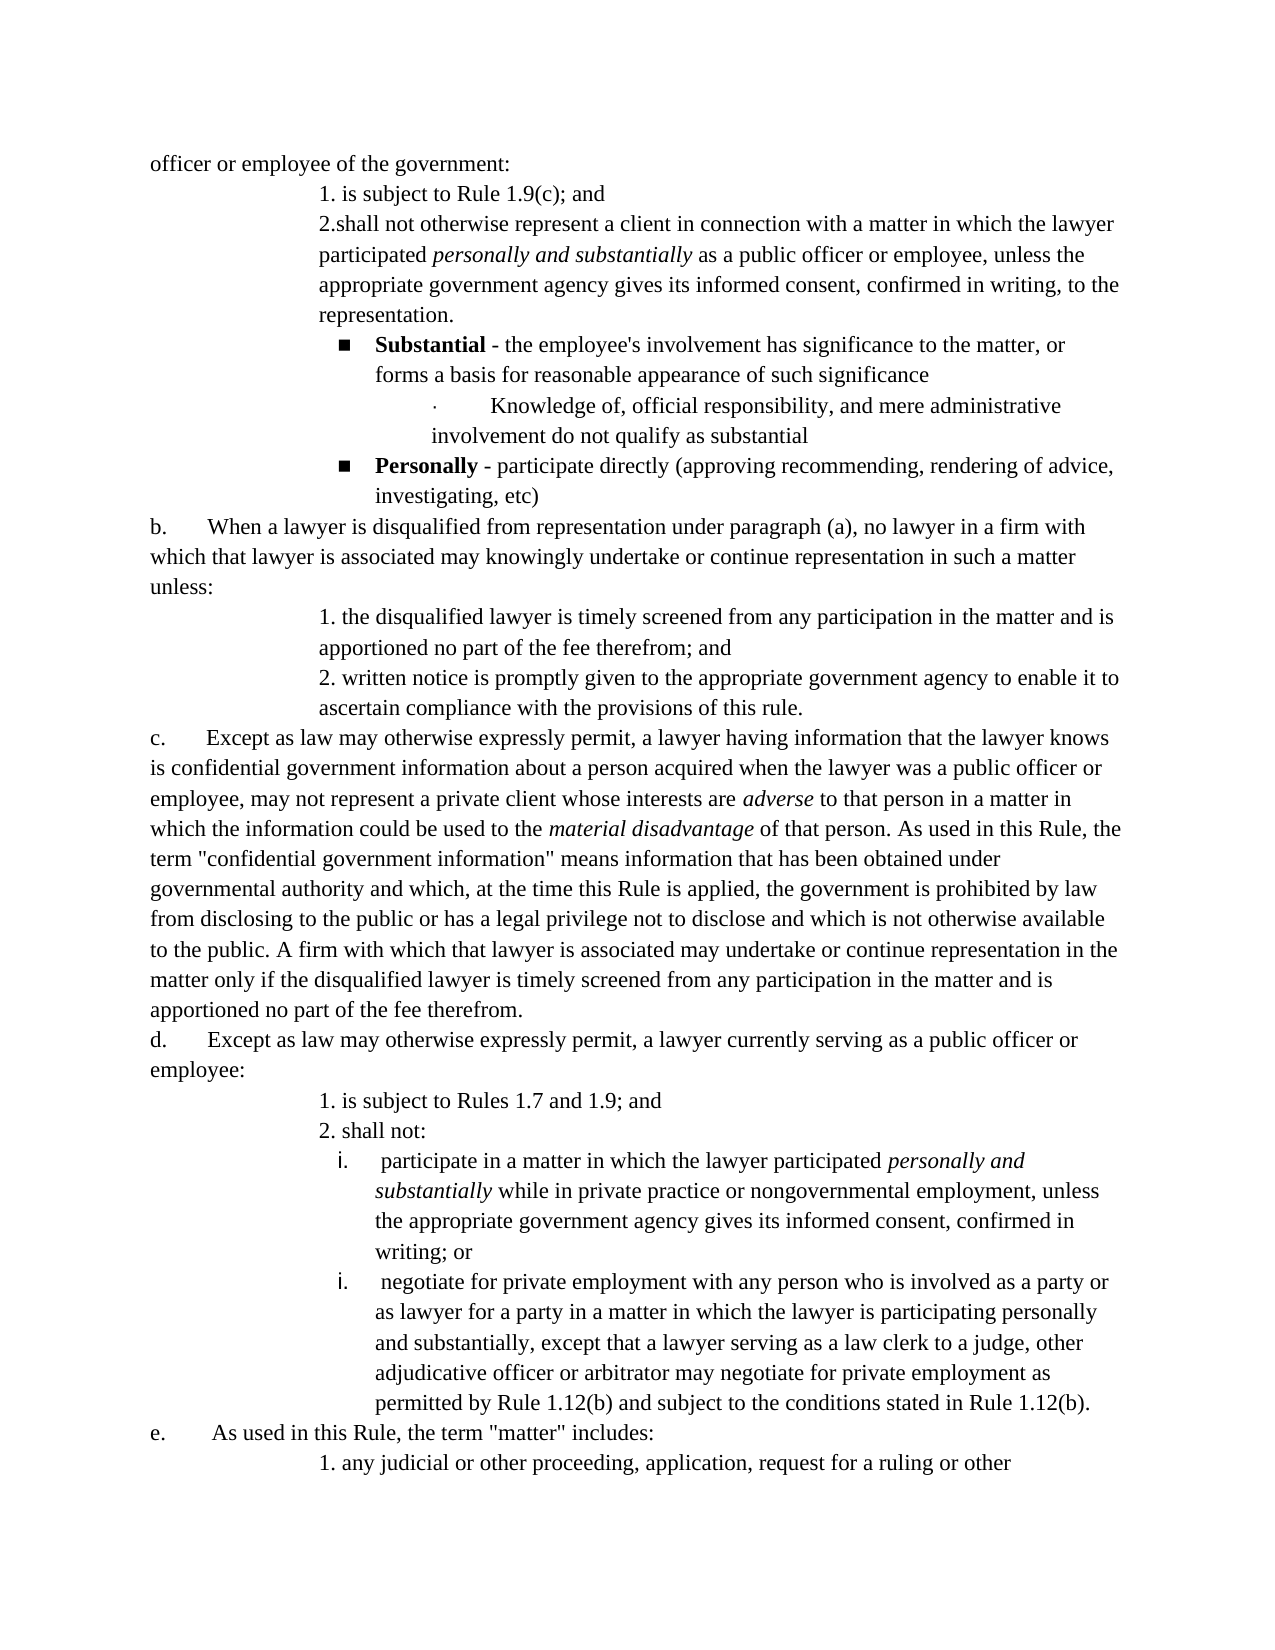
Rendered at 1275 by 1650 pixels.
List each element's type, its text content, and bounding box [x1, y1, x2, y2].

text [319, 1449, 1125, 1476]
text · Knowledge of, official responsibility, and mere administrative involvement do not qualify as substantial [431, 392, 1125, 448]
text 1. the disqualified lawyer is timely screened from any participation in the matter and is apportioned no part of the fee therefrom; and [319, 603, 1125, 660]
text e. As used in this Rule, the term "matter" includes: [150, 1419, 1125, 1446]
text 1. is subject to Rule 1.9(c); and [319, 180, 1125, 207]
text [150, 150, 1125, 176]
text 2. written notice is promptly given to the appropriate government agency to enable it to ascertain compliance with the provisions of this rule. [319, 664, 1125, 720]
text d. Except as law may otherwise expressly permit, a lawyer currently serving as a public officer or employee: [150, 1026, 1125, 1083]
list participate in a matter in which the lawyer participated personally and substantially while in private practice or nongovernmental employment, unless the appropriate government agency gives its informed consent, confirmed in writing; or [337, 1147, 1125, 1264]
list Personally - participate directly (approving recommending, rendering of advice, investigating, etc) [337, 452, 1125, 509]
text 2. shall not: [319, 1117, 1125, 1143]
text 1. is subject to Rules 1.7 and 1.9; and [319, 1087, 1125, 1113]
list Substantial - the employee's involvement has significance to the matter, or forms a basis for reasonable appearance of such significance [337, 331, 1125, 388]
list negotiate for private employment with any person who is involved as a party or as lawyer for a party in a matter in which the lawyer is participating personally and substantially, except that a lawyer serving as a law clerk to a judge, other adjudicative officer or arbitrator may negotiate for private employment as permitted by Rule 1.12(b) and subject to the conditions stated in Rule 1.12(b). [337, 1268, 1125, 1415]
text c. Except as law may otherwise expressly permit, a lawyer having information that the lawyer knows is confidential government information about a person acquired when the lawyer was a public officer or employee, may not represent a private client whose interests are adverse to that person in a matter in which the information could be used to the material disadvantage of that person. As used in this Rule, the term "confidential government information" means information that has been obtained under governmental authority and which, at the time this Rule is applied, the government is prohibited by law from disclosing to the public or has a legal privilege not to disclose and which is not otherwise available to the public. A firm with which that lawyer is associated may undertake or continue representation in the matter only if the disqualified lawyer is timely screened from any participation in the matter and is apportioned no part of the fee therefrom. [150, 724, 1125, 1022]
text 2.shall not otherwise represent a client in connection with a matter in which the lawyer participated personally and substantially as a public officer or employee, unless the appropriate government agency gives its informed consent, confirmed in writing, to the representation. [319, 210, 1125, 327]
text b. When a lawyer is disqualified from representation under paragraph (a), no lawyer in a firm with which that lawyer is associated may knowingly undertake or continue representation in such a matter unless: [150, 513, 1125, 599]
